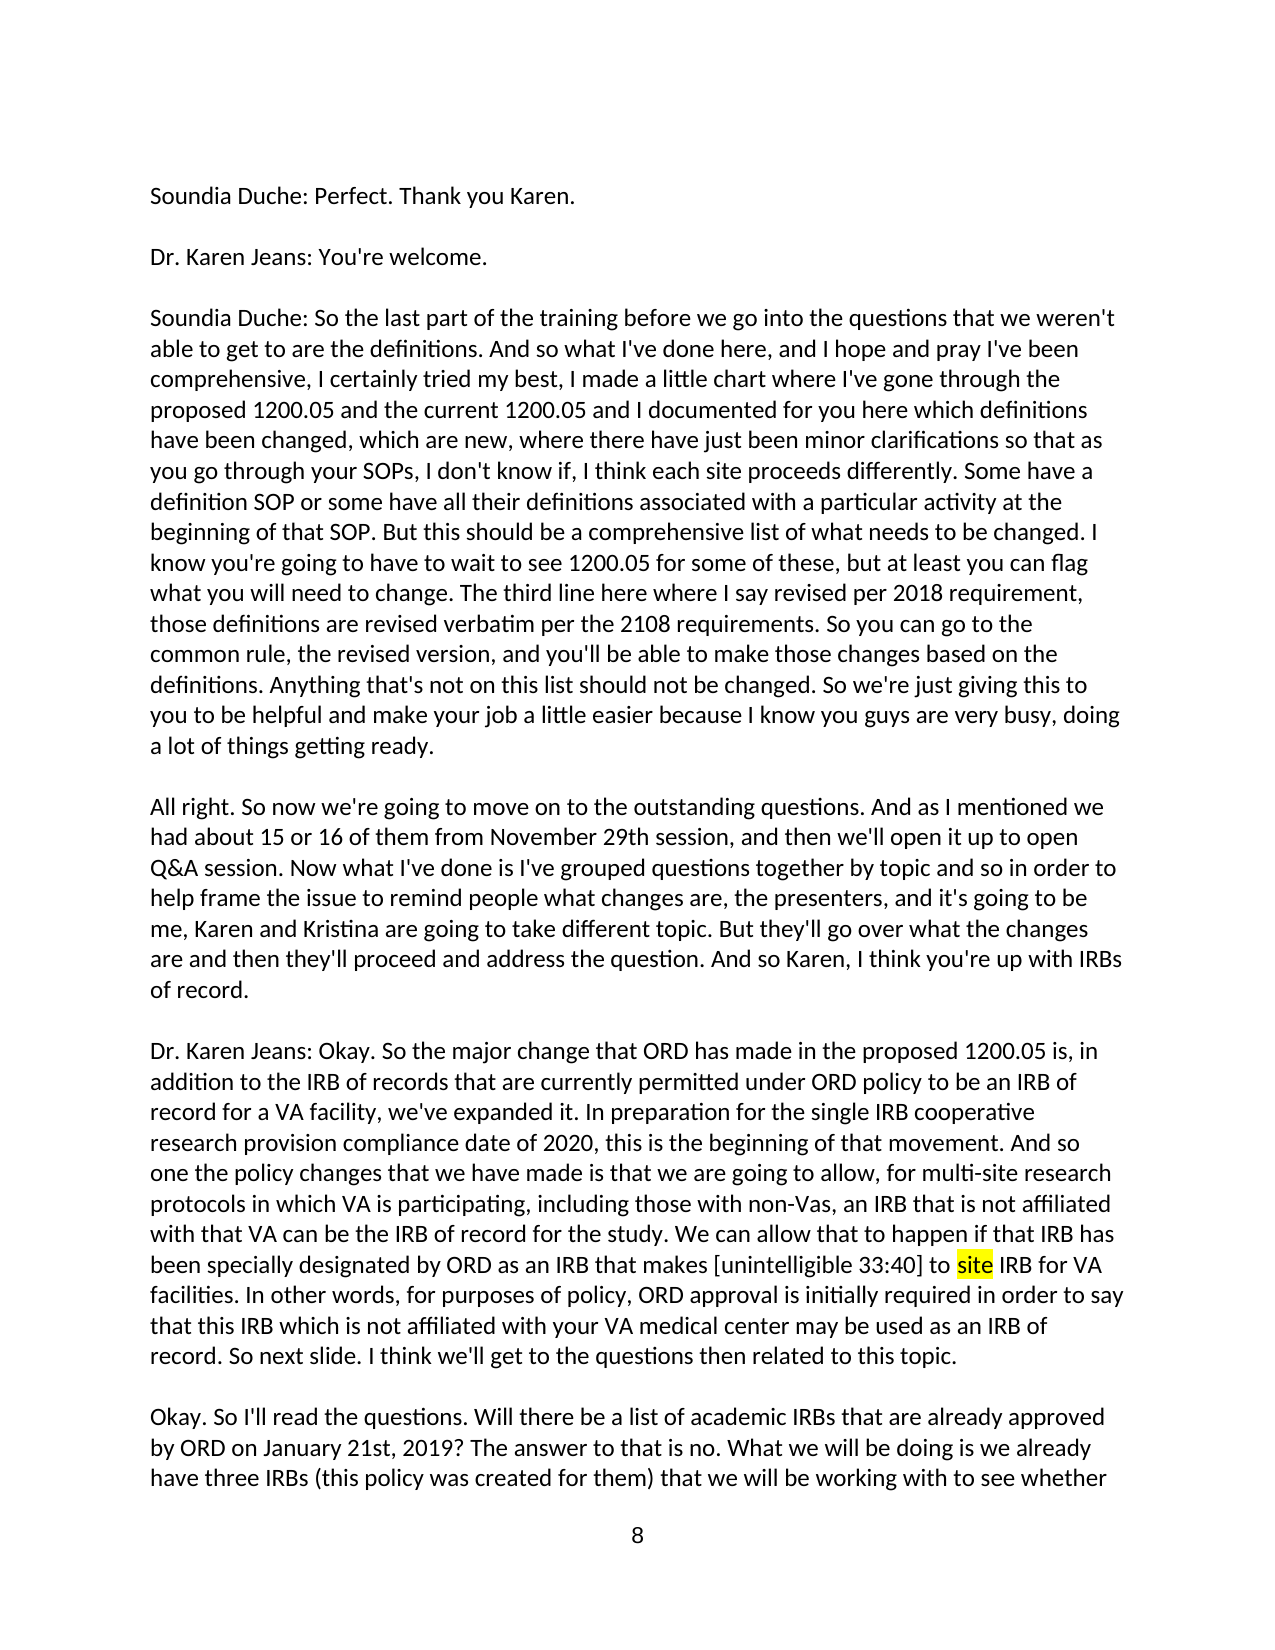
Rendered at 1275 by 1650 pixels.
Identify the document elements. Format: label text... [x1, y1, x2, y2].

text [150, 1401, 1125, 1493]
text Dr. Karen Jeans: Okay. So the major change that ORD has made in the proposed 1200.05 is, in addition to the IRB of records that are currently permitted under ORD policy to be an IRB of record for a VA facility, we've expanded it. In preparation for the single IRB cooperative research provision compliance date of 2020, this is the beginning of that movement. And so one the policy changes that we have made is that we are going to allow, for multi-site research protocols in which VA is participating, including those with non-Vas, an IRB that is not affiliated with that VA can be the IRB of record for the study. We can allow that to happen if that IRB has been specially designated by ORD as an IRB that makes [unintelligible 33:40] to site IRB for VA facilities. In other words, for purposes of policy, ORD approval is initially required in order to say that this IRB which is not affiliated with your VA medical center may be used as an IRB of record. So next slide. I think we'll get to the questions then related to this topic. [150, 1035, 1125, 1371]
text Soundia Duche: Perfect. Thank you Karen. [150, 181, 1125, 211]
text Soundia Duche: So the last part of the training before we go into the questions that we weren't able to get to are the definitions. And so what I've done here, and I hope and pray I've been comprehensive, I certainly tried my best, I made a little chart where I've gone through the proposed 1200.05 and the current 1200.05 and I documented for you here which definitions have been changed, which are new, where there have just been minor clarifications so that as you go through your SOPs, I don't know if, I think each site proceeds differently. Some have a definition SOP or some have all their definitions associated with a particular activity at the beginning of that SOP. But this should be a comprehensive list of what needs to be changed. I know you're going to have to wait to see 1200.05 for some of these, but at least you can flag what you will need to change. The third line here where I say revised per 2018 requirement, those definitions are revised verbatim per the 2108 requirements. So you can go to the common rule, the revised version, and you'll be able to make those changes based on the definitions. Anything that's not on this list should not be changed. So we're just giving this to you to be helpful and make your job a little easier because I know you guys are very busy, doing a lot of things getting ready. [150, 303, 1125, 760]
text All right. So now we're going to move on to the outstanding questions. And as I mentioned we had about 15 or 16 of them from November 29th session, and then we'll open it up to open Q&A session. Now what I've done is I've grouped questions together by topic and so in order to help frame the issue to remind people what changes are, the presenters, and it's going to be me, Karen and Kristina are going to take different topic. But they'll go over what the changes are and then they'll proceed and address the question. And so Karen, I think you're up with IRBs of record. [150, 791, 1125, 1004]
text Dr. Karen Jeans: You're welcome. [150, 242, 1125, 272]
